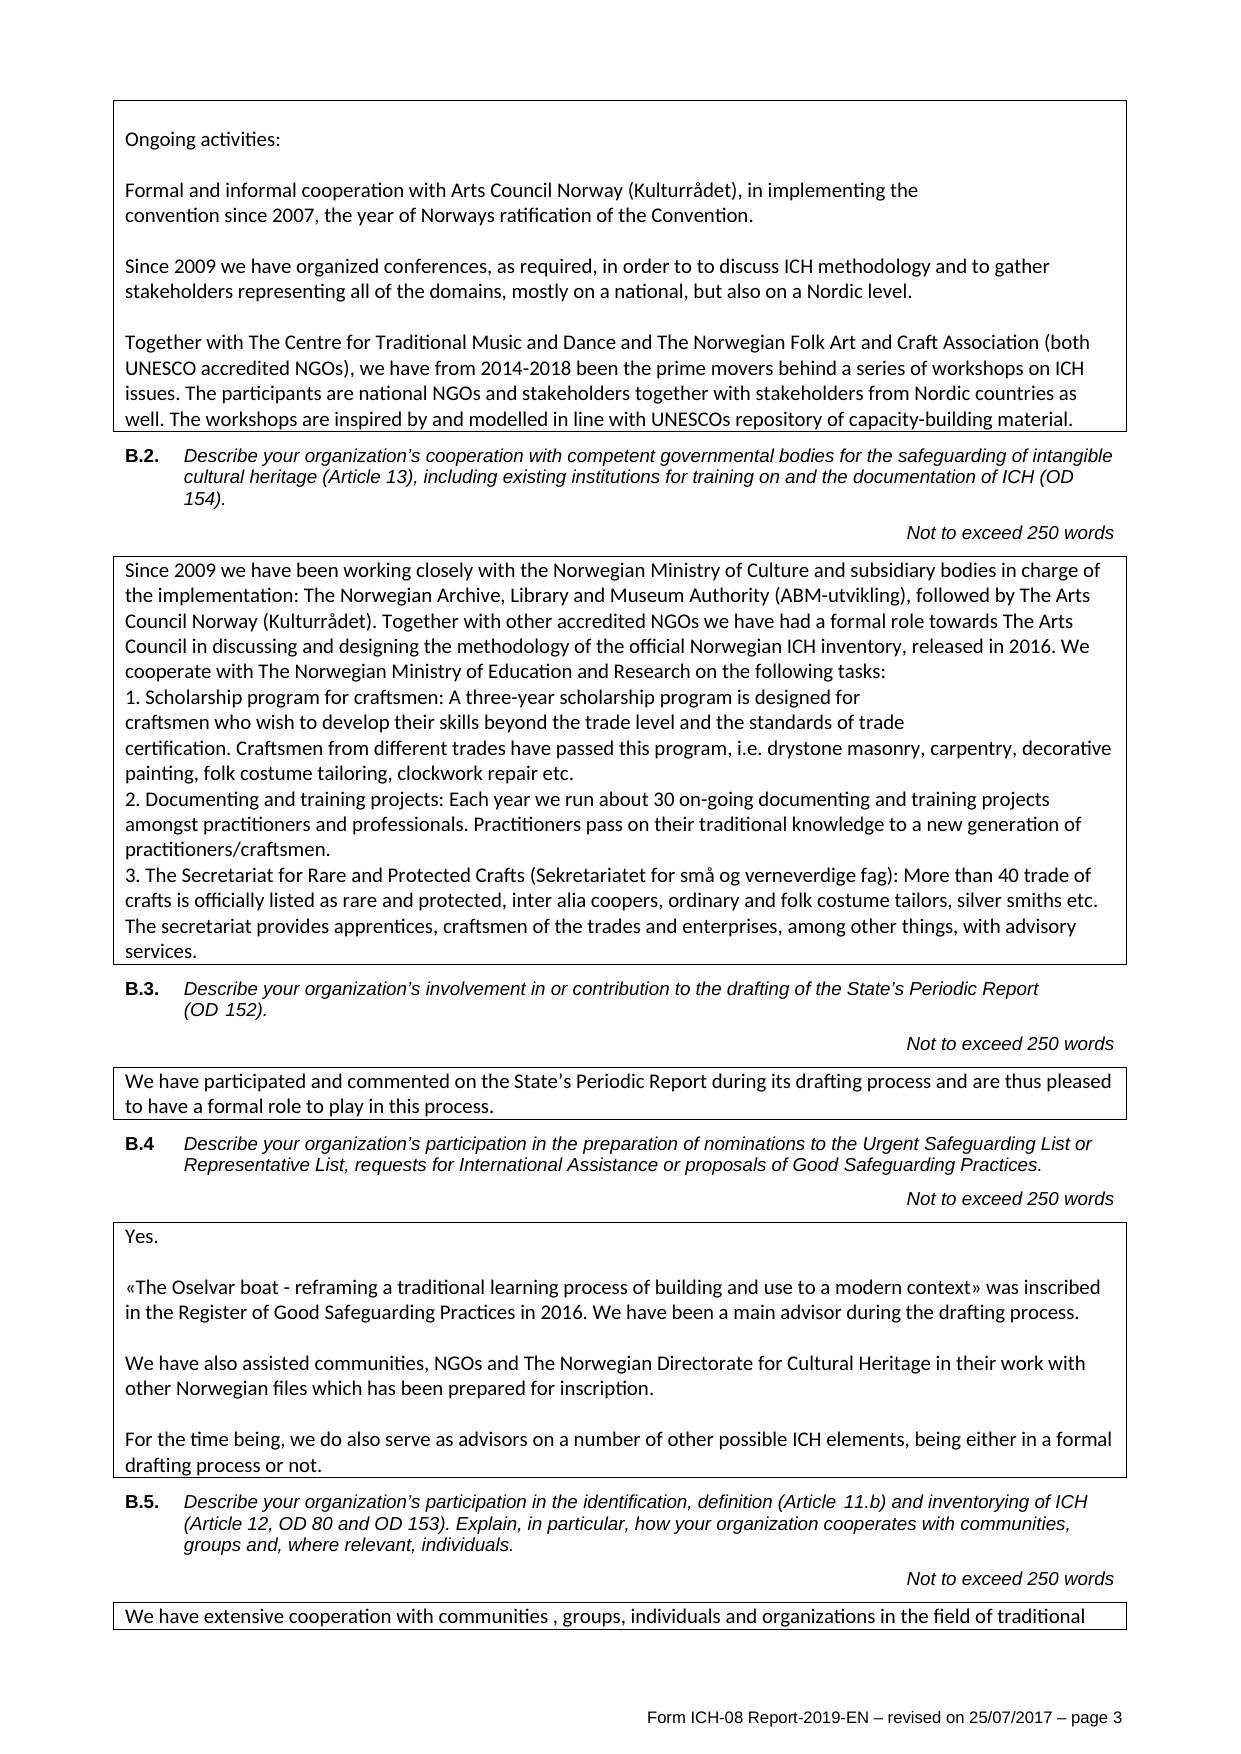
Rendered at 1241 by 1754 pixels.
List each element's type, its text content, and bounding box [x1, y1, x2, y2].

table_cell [114, 101, 1126, 431]
table_cell B.2. Describe your organization’s cooperation with competent governmental bodies for the safeguarding of intangible cultural heritage (Article 13), including existing institutions for training on and the documentation of ICH (OD 154). Not to exceed 250 words [114, 432, 1127, 556]
table_cell B.4 Describe your organization’s participation in the preparation of nominations to the Urgent Safeguarding List or Representative List, requests for International Assistance or proposals of Good Safeguarding Practices. Not to exceed 250 words [114, 1120, 1127, 1222]
table_cell We have participated and commented on the State’s Periodic Report during its drafting process and are thus pleased to have a formal role to play in this process. [114, 1068, 1126, 1119]
table_cell B.3. Describe your organization’s involvement in or contribution to the drafting of the State’s Periodic Report (OD 152). Not to exceed 250 words [114, 965, 1127, 1067]
table_cell Yes. «The Oselvar boat - reframing a traditional learning process of building and use to a modern context» was inscribed in the Register of Good Safeguarding Practices in 2016. We have been a main advisor during the drafting process. We have also assisted communities, NGOs and The Norwegian Directorate for Cultural Heritage in their work with other Norwegian files which has been prepared for inscription. For the time being, we do also serve as advisors on a number of other possible ICH elements, being either in a formal drafting process or not. [114, 1223, 1126, 1477]
table_cell Since 2009 we have been working closely with the Norwegian Ministry of Culture and subsidiary bodies in charge of the implementation: The Norwegian Archive, Library and Museum Authority (ABM-utvikling), followed by The Arts Council Norway (Kulturrådet). Together with other accredited NGOs we have had a formal role towards The Arts Council in discussing and designing the methodology of the official Norwegian ICH inventory, released in 2016. We cooperate with The Norwegian Ministry of Education and Research on the following tasks: 1. Scholarship program for craftsmen: A three-year scholarship program is designed for craftsmen who wish to develop their skills beyond the trade level and the standards of trade certification. Craftsmen from different trades have passed this program, i.e. drystone masonry, carpentry, decorative painting, folk costume tailoring, clockwork repair etc. 2. Documenting and training projects: Each year we run about 30 on-going documenting and training projects amongst practitioners and professionals. Practitioners pass on their traditional knowledge to a new generation of practitioners/craftsmen. 3. The Secretariat for Rare and Protected Crafts (Sekretariatet for små og verneverdige fag): More than 40 trade of crafts is officially listed as rare and protected, inter alia coopers, ordinary and folk costume tailors, silver smiths etc. The secretariat provides apprentices, craftsmen of the trades and enterprises, among other things, with advisory services. [114, 557, 1126, 964]
table_cell B.5. Describe your organization’s participation in the identification, definition (Article 11.b) and inventorying of ICH (Article 12, OD 80 and OD 153). Explain, in particular, how your organization cooperates with communities, groups and, where relevant, individuals. Not to exceed 250 words [114, 1478, 1127, 1602]
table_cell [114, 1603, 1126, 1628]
